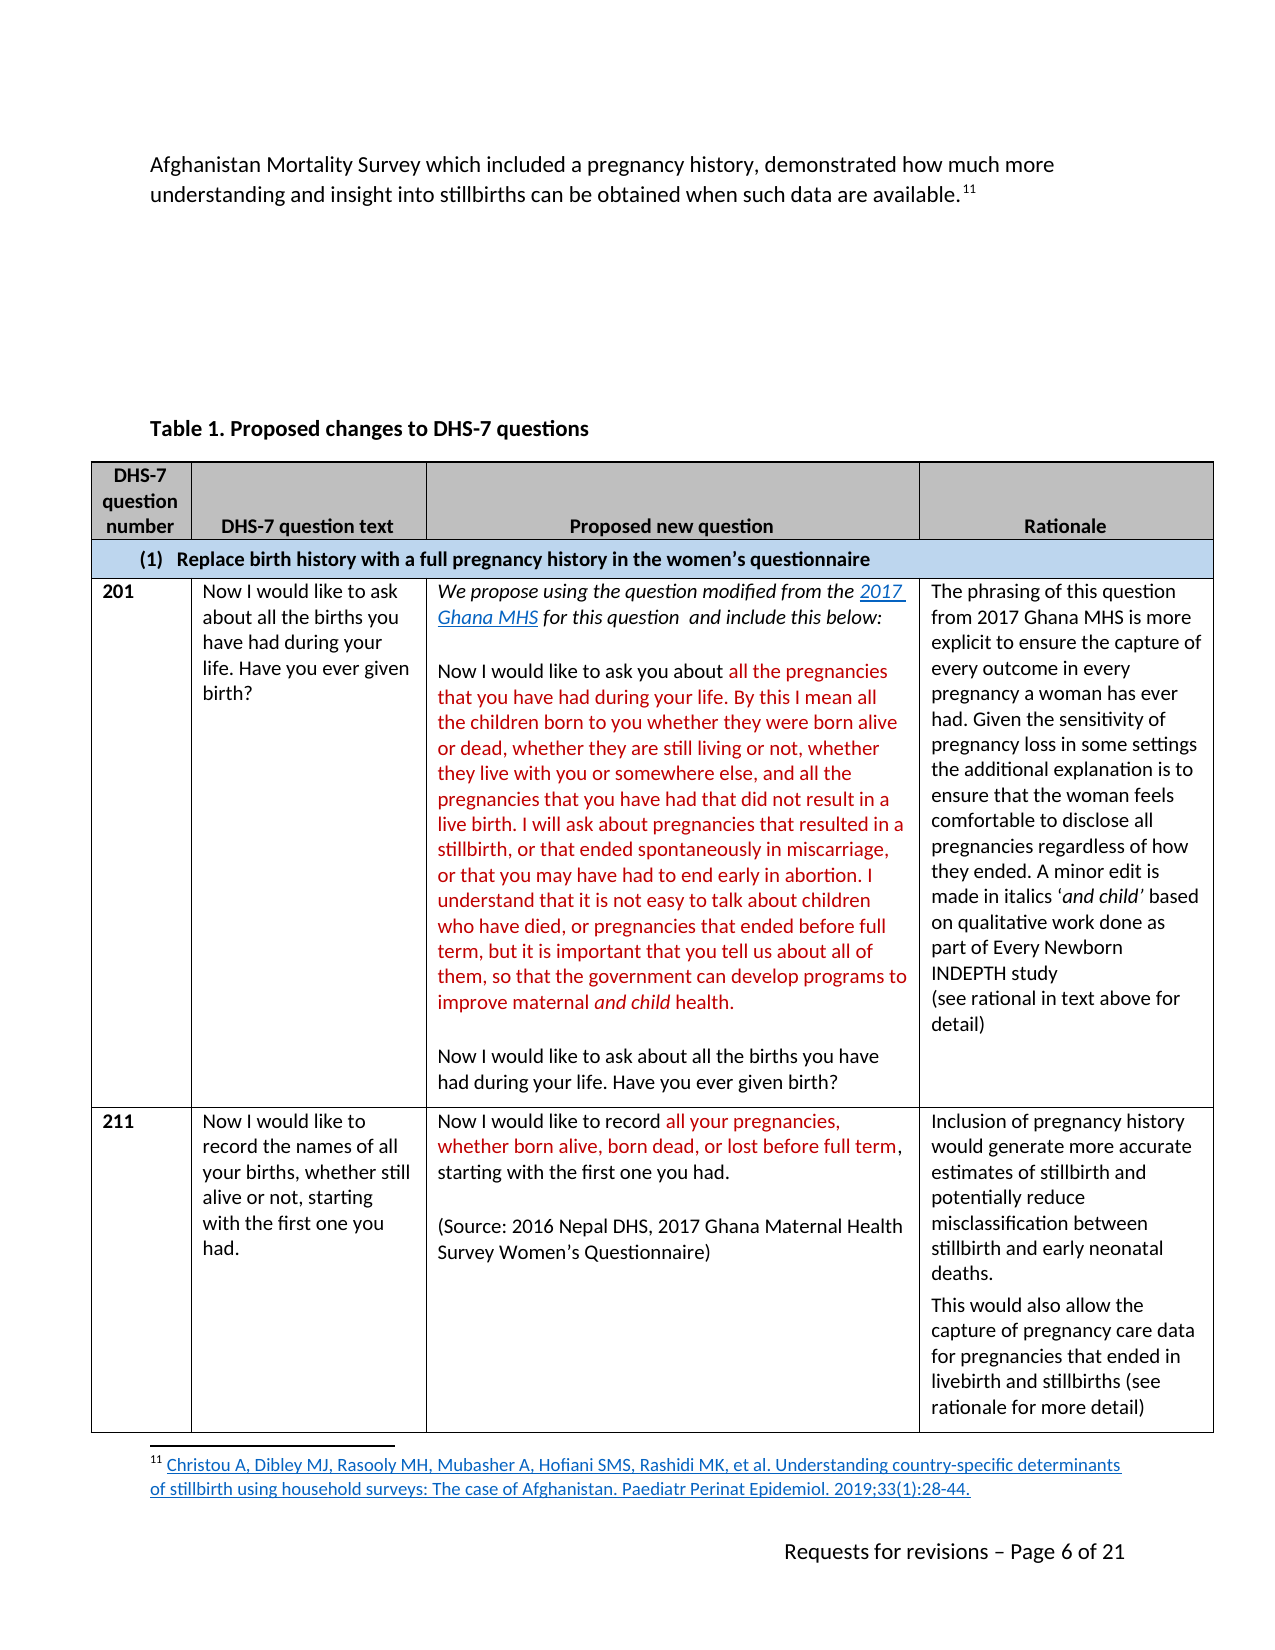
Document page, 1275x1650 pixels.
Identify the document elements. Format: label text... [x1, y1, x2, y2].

text Table 1. Proposed changes to DHS-7 questions [150, 414, 1125, 443]
table_header Proposed new question [427, 463, 919, 539]
table_cell Now I would like to record all your pregnancies, whether born alive, born dead, or lost before full term, starting with the first one you had. (Source: 2016 Nepal DHS, 2017 Ghana Maternal Health Survey Women’s Questionnaire) [427, 1108, 919, 1432]
table_header DHS-7 question number [92, 463, 191, 539]
table_cell The phrasing of this question from 2017 Ghana MHS is more explicit to ensure the capture of every outcome in every pregnancy a woman has ever had. Given the sensitivity of pregnancy loss in some settings the additional explanation is to ensure that the woman feels comfortable to disclose all pregnancies regardless of how they ended. A minor edit is made in italics ‘and child’ based on qualitative work done as part of Every Newborn INDEPTH study (see rational in text above for detail) [920, 579, 1213, 1107]
table_cell Replace birth history with a full pregnancy history in the women’s questionnaire [92, 540, 1213, 578]
table_cell Inclusion of pregnancy history would generate more accurate estimates of stillbirth and potentially reduce misclassification between stillbirth and early neonatal deaths. This would also allow the capture of pregnancy care data for pregnancies that ended in livebirth and stillbirths (see rationale for more detail) [920, 1108, 1213, 1432]
table_cell Now I would like to record the names of all your births, whether still alive or not, starting with the first one you had. [192, 1108, 426, 1432]
table_cell 201 [92, 579, 191, 1107]
table_header DHS-7 question text [192, 463, 426, 539]
table_cell Now I would like to ask about all the births you have had during your life. Have you ever given birth? [192, 579, 426, 1107]
table_cell 211 [92, 1108, 191, 1432]
table_cell We propose using the question modified from the 2017 Ghana MHS for this question and include this below: Now I would like to ask you about all the pregnancies that you have had during your life. By this I mean all the children born to you whether they were born alive or dead, whether they are still living or not, whether they live with you or somewhere else, and all the pregnancies that you have had that did not result in a live birth. I will ask about pregnancies that resulted in a stillbirth, or that ended spontaneously in miscarriage, or that you may have had to end early in abortion. I understand that it is not easy to talk about children who have died, or pregnancies that ended before full term, but it is important that you tell us about all of them, so that the government can develop programs to improve maternal and child health. Now I would like to ask about all the births you have had during your life. Have you ever given birth? [427, 579, 919, 1107]
table_header Rationale [920, 463, 1213, 539]
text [150, 150, 1125, 208]
